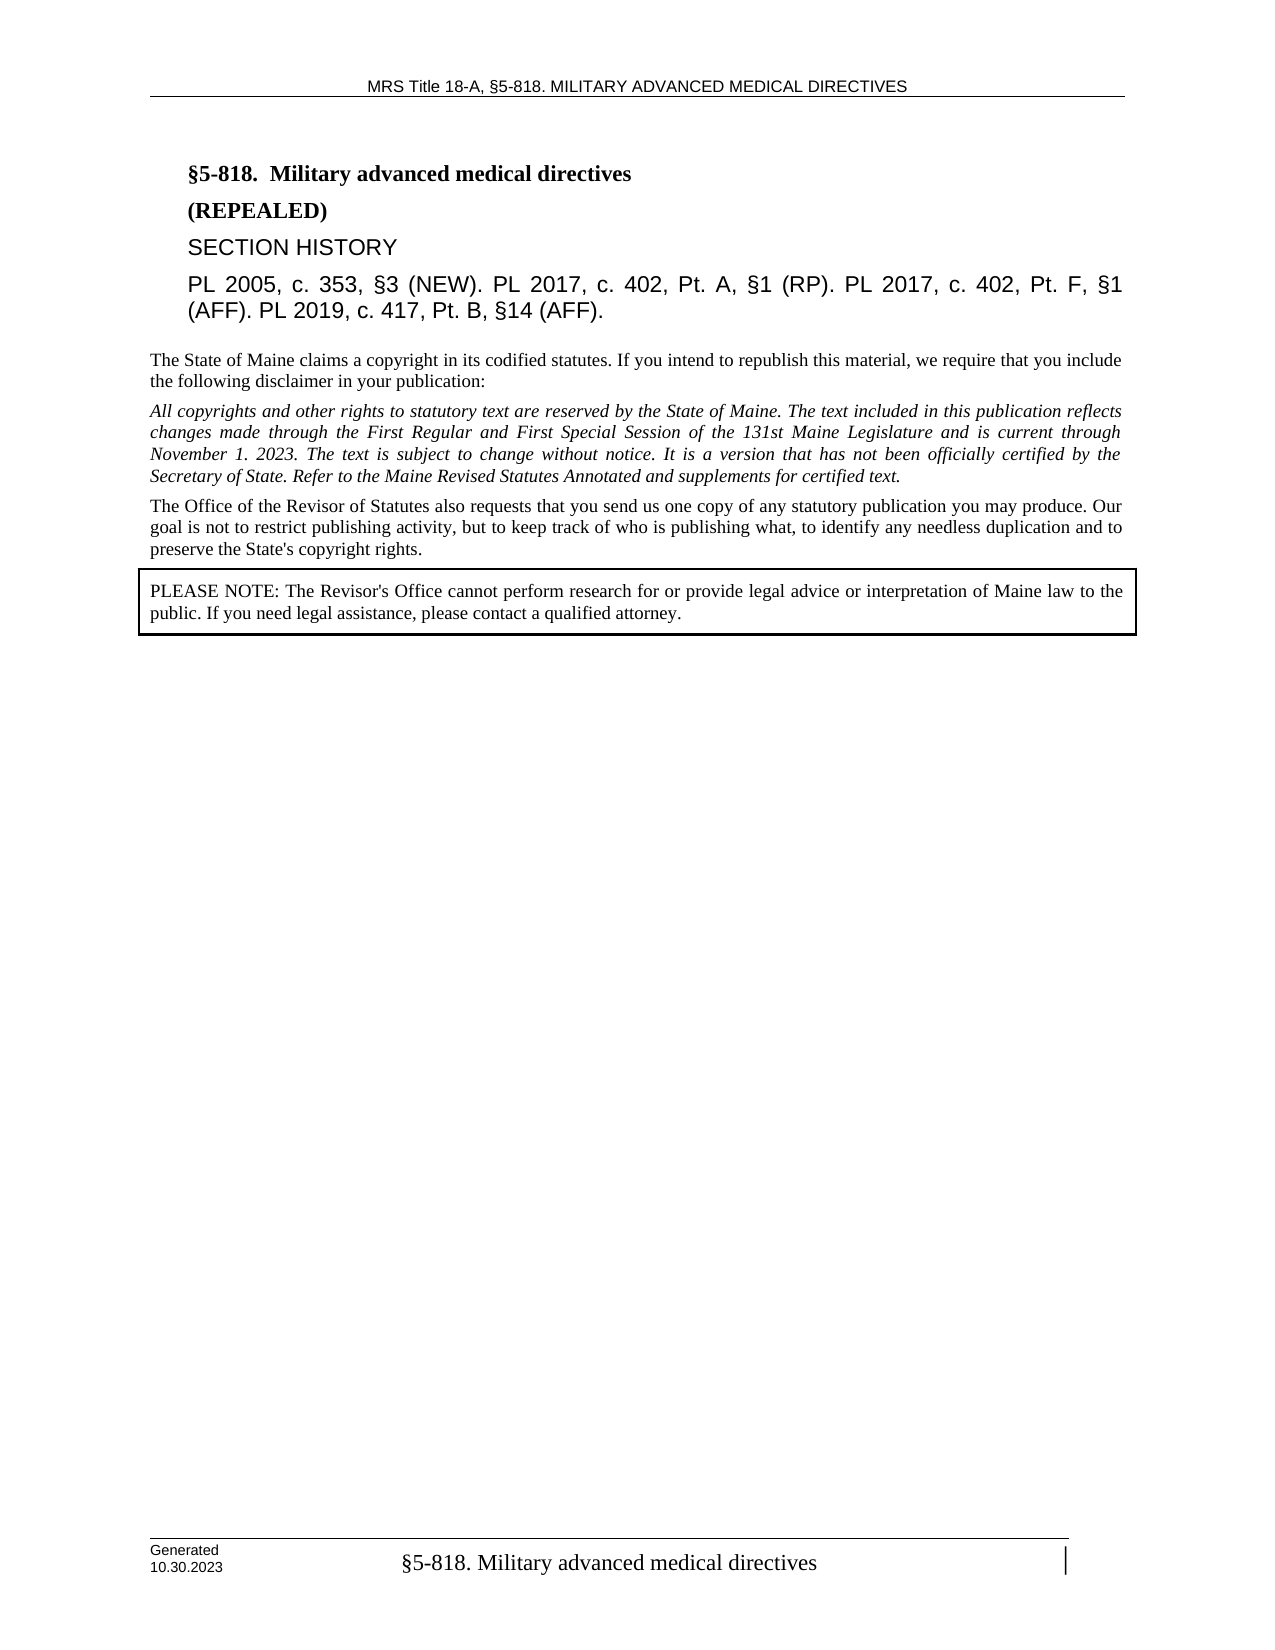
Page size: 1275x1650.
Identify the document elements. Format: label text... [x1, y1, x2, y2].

text (REPEALED) [187, 197, 1125, 223]
text PLEASE NOTE: The Revisor's Office cannot perform research for or provide legal advice or interpretation of Maine law to the public. If you need legal assistance, please contact a qualified attorney. [140, 570, 1135, 633]
text The State of Maine claims a copyright in its codified statutes. If you intend to republish this material, we require that you include the following disclaimer in your publication: [150, 348, 1125, 392]
text §5-818. Military advanced medical directives [187, 160, 1125, 187]
text The Office of the Revisor of Statutes also requests that you send us one copy of any statutory publication you may produce. Our goal is not to restrict publishing activity, but to keep track of who is publishing what, to identify any needless duplication and to preserve the State's copyright rights. [150, 494, 1125, 559]
text All copyrights and other rights to statutory text are reserved by the State of Maine. The text included in this publication reflects changes made through the First Regular and First Special Session of the 131st Maine Legislature and is current through November 1. 2023 . The text is subject to change without notice. It is a version that has not been officially certified by the Secretary of State. Refer to the Maine Revised Statutes Annotated and supplements for certified text. [150, 400, 1125, 486]
text SECTION HISTORY [187, 234, 1125, 260]
text PL 2005, c. 353, §3 (NEW). PL 2017, c. 402, Pt. A, §1 (RP). PL 2017, c. 402, Pt. F, §1 (AFF). PL 2019, c. 417, Pt. B, §14 (AFF). [187, 271, 1125, 323]
